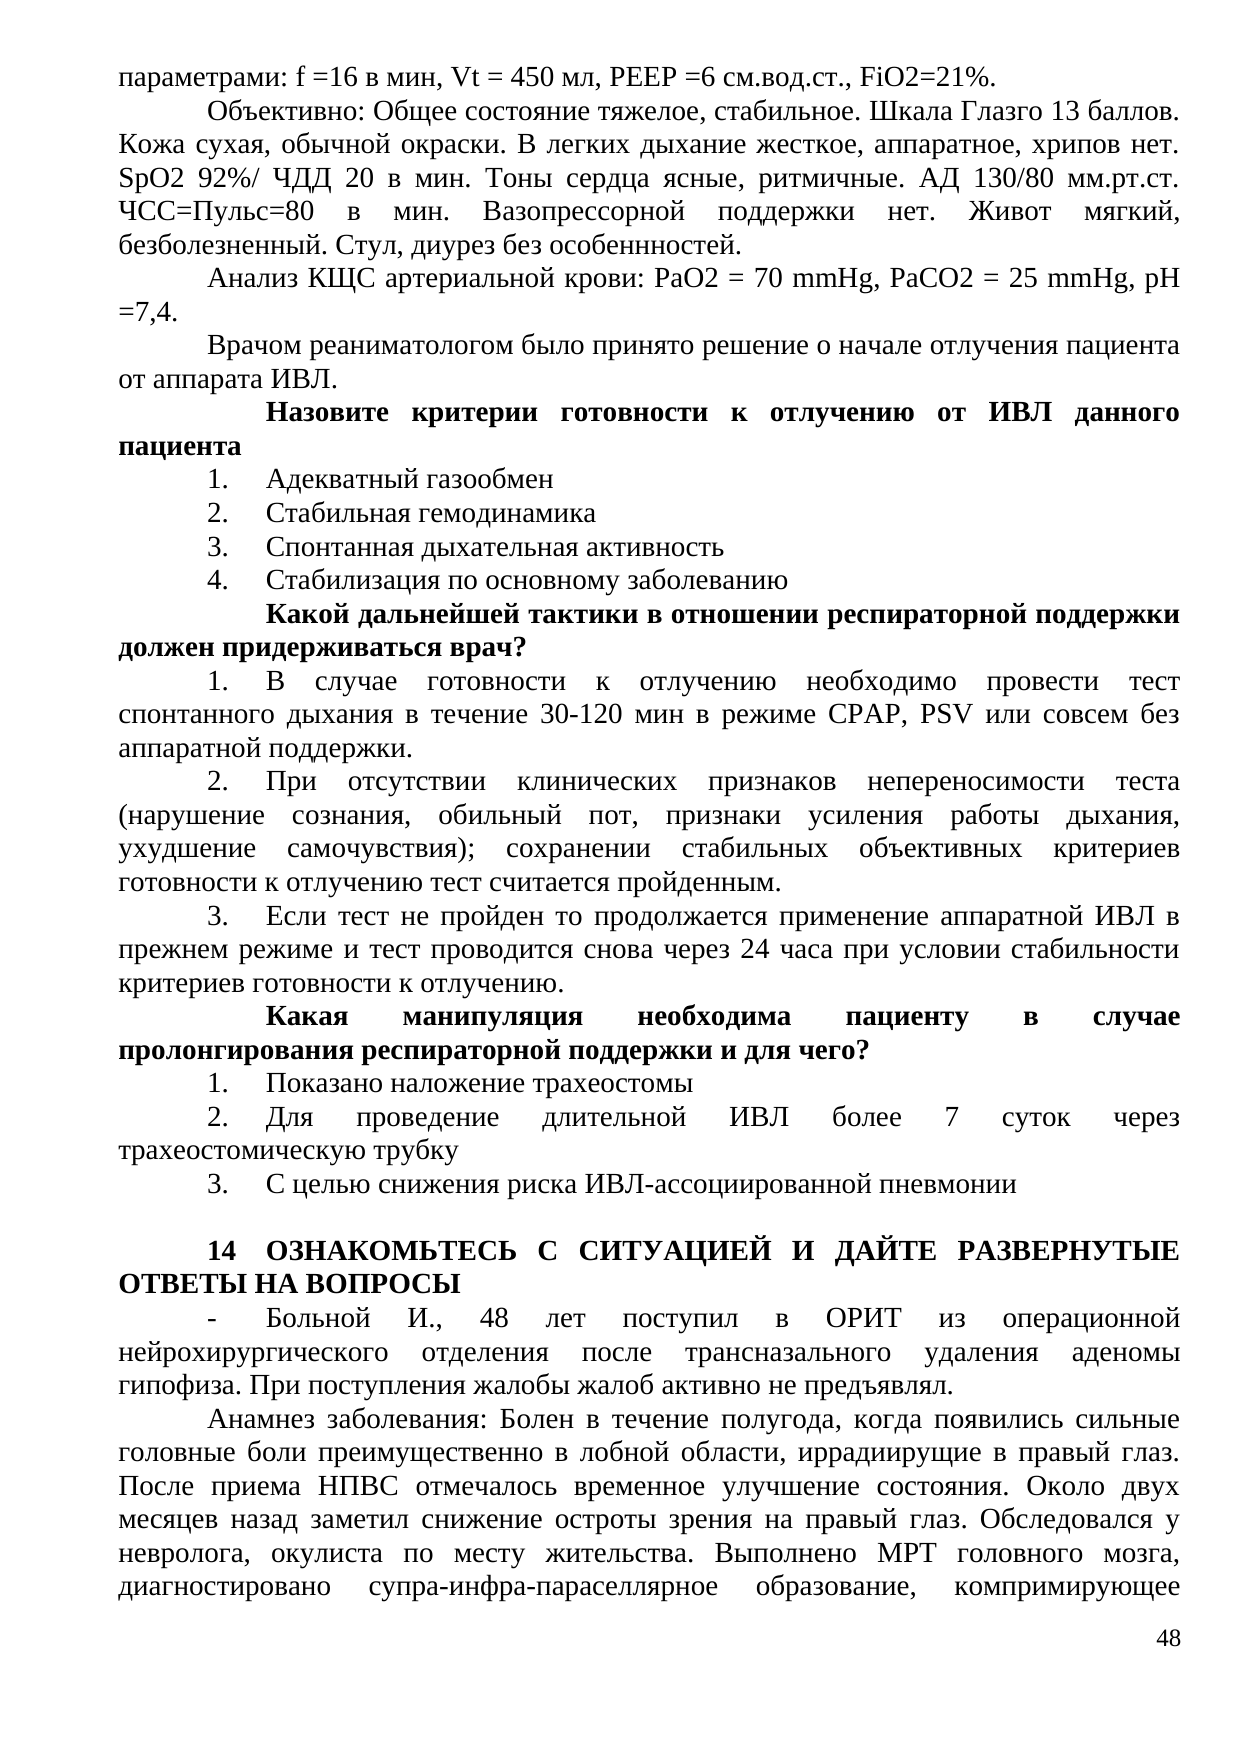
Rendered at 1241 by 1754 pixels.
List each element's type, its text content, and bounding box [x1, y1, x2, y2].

text 3. Если тест не пройден то продолжается применение аппаратной ИВЛ в прежнем режиме и тест проводится снова через 24 часа при условии стабильности критериев готовности к отлучению. [118, 898, 1181, 998]
text 3. С целью снижения риска ИВЛ-ассоциированной пневмонии [118, 1166, 1181, 1199]
text 14 ОЗНАКОМЬТЕСЬ С СИТУАЦИЕЙ И ДАЙТЕ РАЗВЕРНУТЫЕ ОТВЕТЫ НА ВОПРОСЫ [118, 1233, 1181, 1300]
text 1. Показано наложение трахеостомы [118, 1065, 1181, 1099]
text Какой дальнейшей тактики в отношении респираторной поддержки должен придерживаться врач? [118, 596, 1181, 663]
text 1. Адекватный газообмен [118, 462, 1181, 495]
text Какая манипуляция необходима пациенту в случае пролонгирования респираторной поддержки и для чего? [118, 998, 1181, 1065]
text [118, 1401, 1181, 1602]
text Врачом реаниматологом было принято решение о начале отлучения пациента от аппарата ИВЛ. [118, 327, 1181, 394]
text Назовите критерии готовности к отлучению от ИВЛ данного пациента [118, 394, 1181, 462]
text Объективно: Общее состояние тяжелое, стабильное. Шкала Глазго 13 баллов. Кожа сухая, обычной окраски. В легких дыхание жесткое, аппаратное, хрипов нет. SpO2 92%/ ЧДД 20 в мин. Тоны сердца ясные, ритмичные. АД 130/80 мм.рт.ст. ЧСС=Пульс=80 в мин. Вазопрессорной поддержки нет. Живот мягкий, безболезненный. Стул, диурез без особеннностей. [118, 93, 1181, 260]
text 2. Стабильная гемодинамика [118, 495, 1181, 529]
text 3. Спонтанная дыхательная активность [118, 529, 1181, 562]
text 4. Стабилизация по основному заболеванию [118, 562, 1181, 596]
text 2. При отсутствии клинических признаков непереносимости теста (нарушение сознания, обильный пот, признаки усиления работы дыхания, ухудшение самочувствия); сохранении стабильных объективных критериев готовности к отлучению тест считается пройденным. [118, 763, 1181, 898]
text - Больной И., 48 лет поступил в ОРИТ из операционной нейрохирургического отделения после трансназального удаления аденомы гипофиза. При поступления жалобы жалоб активно не предъявлял. [118, 1300, 1181, 1401]
text 2. Для проведение длительной ИВЛ более 7 суток через трахеостомическую трубку [118, 1099, 1181, 1166]
text 1. В случае готовности к отлучению необходимо провести тест спонтанного дыхания в течение 30-120 мин в режиме CPAP, PSV или совсем без аппаратной поддержки. [118, 663, 1181, 763]
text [118, 59, 1181, 93]
text Анализ КЩС артериальной крови: PaO2 = 70 mmHg, PaCO2 = 25 mmHg, pH =7,4. [118, 260, 1181, 327]
